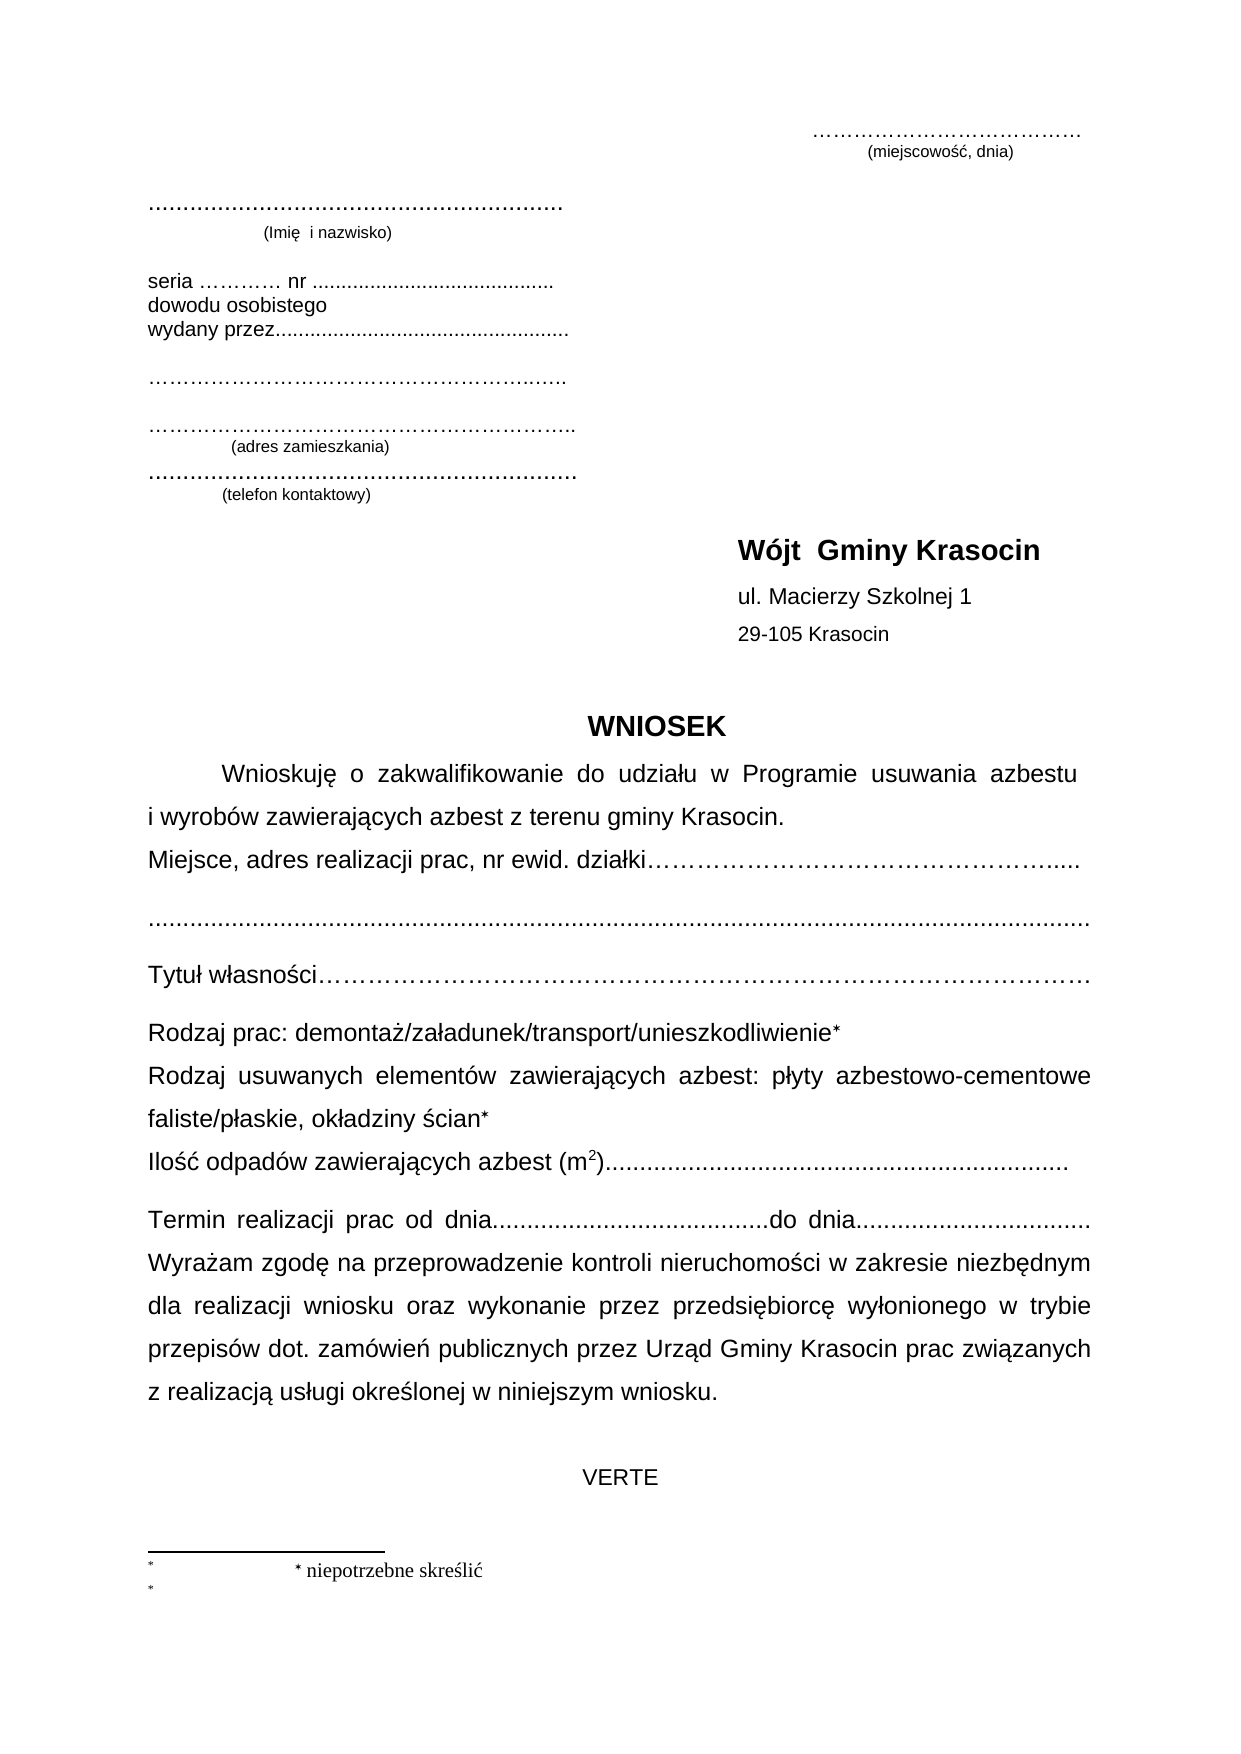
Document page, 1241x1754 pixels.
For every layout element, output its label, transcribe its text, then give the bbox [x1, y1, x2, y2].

text Ilość odpadów zawierających azbest (m2)................................................................... [148, 1147, 1093, 1176]
text Wnioskuję o zakwalifikowanie do udziału w Programie usuwania azbestu i wyrobów zawierających azbest z terenu gminy Krasocin. [148, 759, 1093, 831]
text ………………………………………………..….. [148, 365, 1093, 389]
text Tytuł własności………………………………………………………………………………… [148, 960, 1093, 989]
text VERTE [148, 1463, 1093, 1490]
subtitle ………………………………… (miejscowość, dnia) [738, 118, 1093, 161]
text .............................................................. (telefon kontaktowy) [148, 456, 1093, 504]
text ul. Macierzy Szkolnej 1 [738, 583, 1093, 609]
text seria ………… nr .......................................... dowodu osobistego wydany przez................................................... [148, 269, 1093, 341]
text 29-105 Krasocin [148, 622, 1093, 646]
text ............................................................ (Imię i nazwisko) [148, 186, 1093, 244]
text …………………………………………………….. [148, 389, 1093, 437]
text Wójt Gminy Krasocin [738, 532, 1093, 566]
text WNIOSEK [148, 708, 1093, 742]
text Termin realizacji prac od dnia........................................do dnia.................................. Wyrażam zgodę na przeprowadzenie kontroli nieruchomości w zakresie niezbędnym dla realizacji wniosku oraz wykonanie przez przedsiębiorcę wyłonionego w trybie przepisów dot. zamówień publicznych przez Urząd Gminy Krasocin prac związanych z realizacją usługi określonej w niniejszym wniosku. [148, 1205, 1093, 1406]
text (adres zamieszkania) [148, 437, 1093, 456]
text ........................................................................................................................................ [148, 903, 1093, 931]
text Miejsce, adres realizacji prac, nr ewid. działki…………………………………………..... [148, 845, 1093, 874]
text Rodzaj usuwanych elementów zawierających azbest: płyty azbestowo-cementowe faliste/płaskie, okładziny ścian* [148, 1061, 1093, 1133]
text Rodzaj prac: demontaż/załadunek/transport/unieszkodliwienie* [148, 1018, 1093, 1046]
